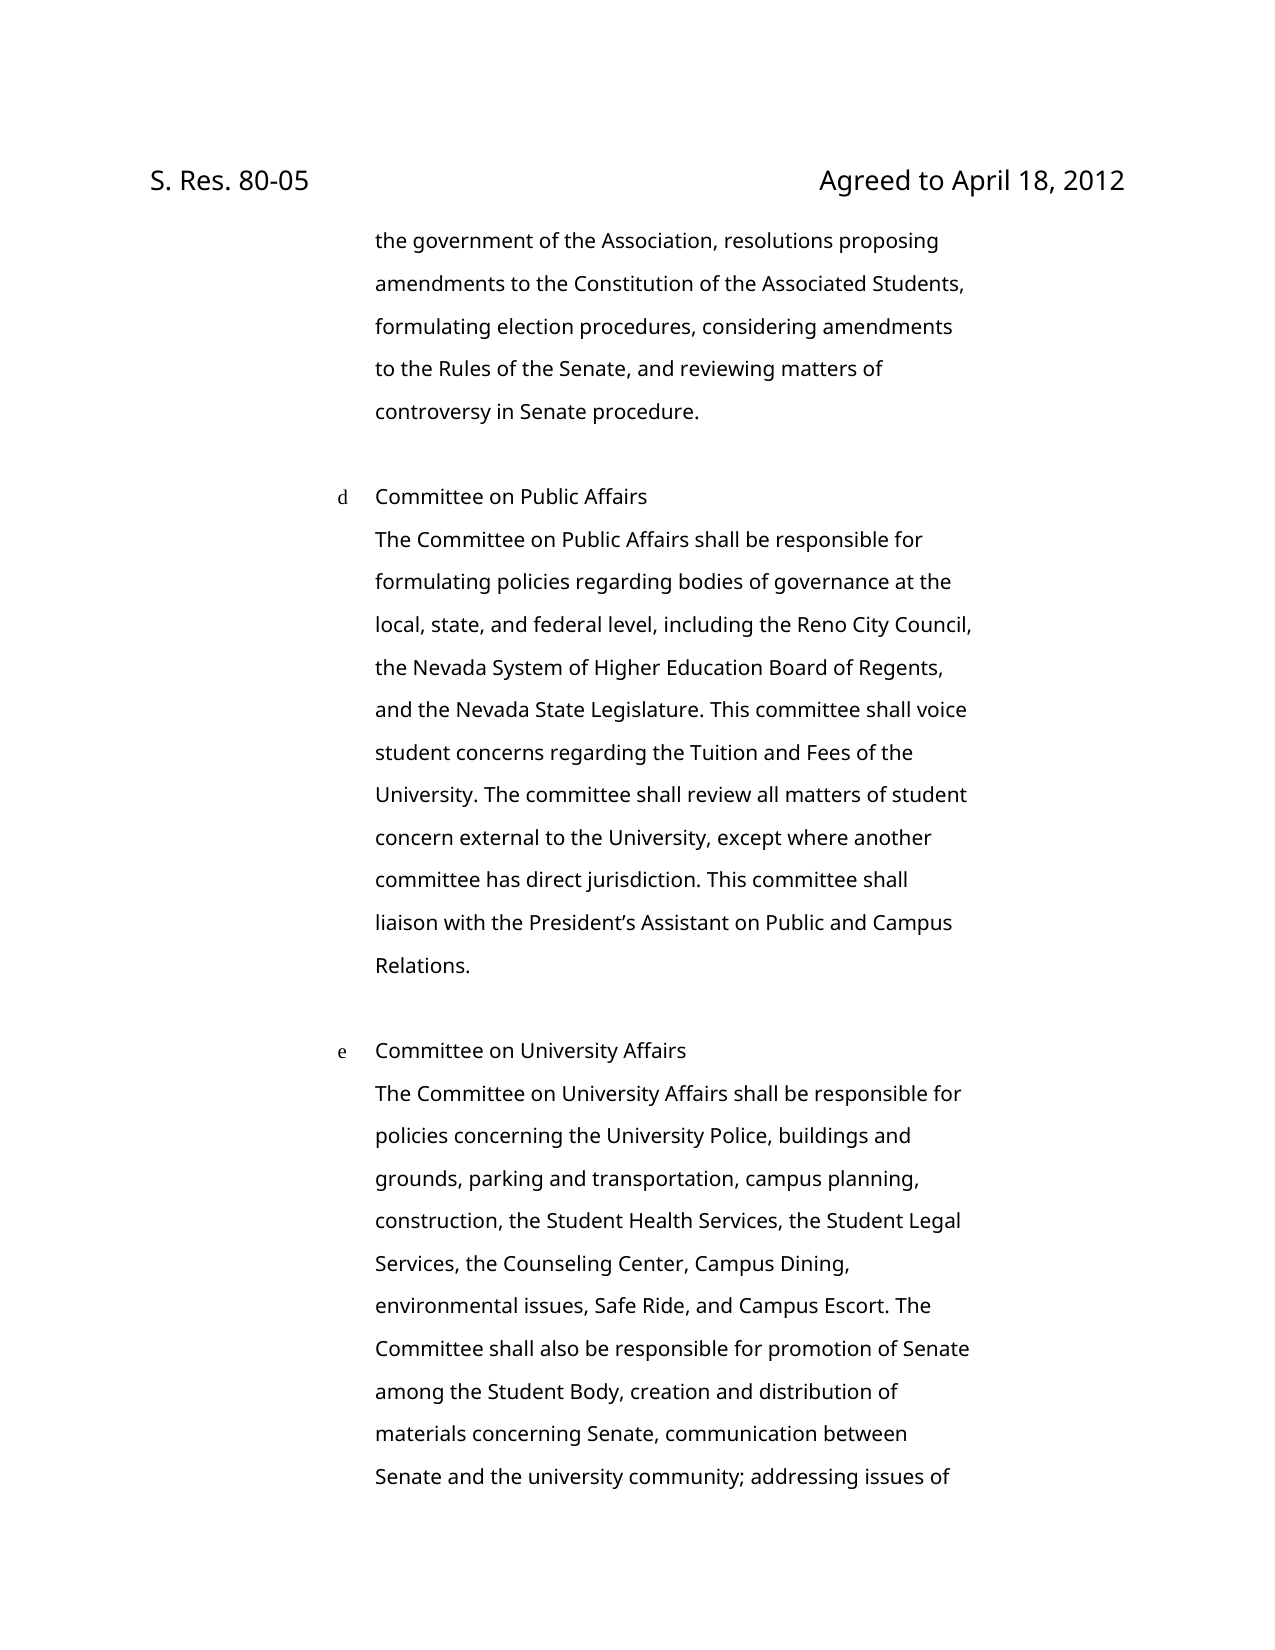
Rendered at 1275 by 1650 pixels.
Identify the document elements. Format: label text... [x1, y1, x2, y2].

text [375, 227, 975, 425]
list Committee on Public Affairs [337, 482, 975, 511]
list Committee on University Affairs [337, 1036, 975, 1064]
text The Committee on Public Affairs shall be responsible for formulating policies regarding bodies of governance at the local, state, and federal level, including the Reno City Council, the Nevada System of Higher Education Board of Regents, and the Nevada State Legislature. This committee shall voice student concerns regarding the Tuition and Fees of the University. The committee shall review all matters of student concern external to the University, except where another committee has direct jurisdiction. This committee shall liaison with the President’s Assistant on Public and Campus Relations. [375, 525, 975, 979]
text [375, 1079, 975, 1491]
